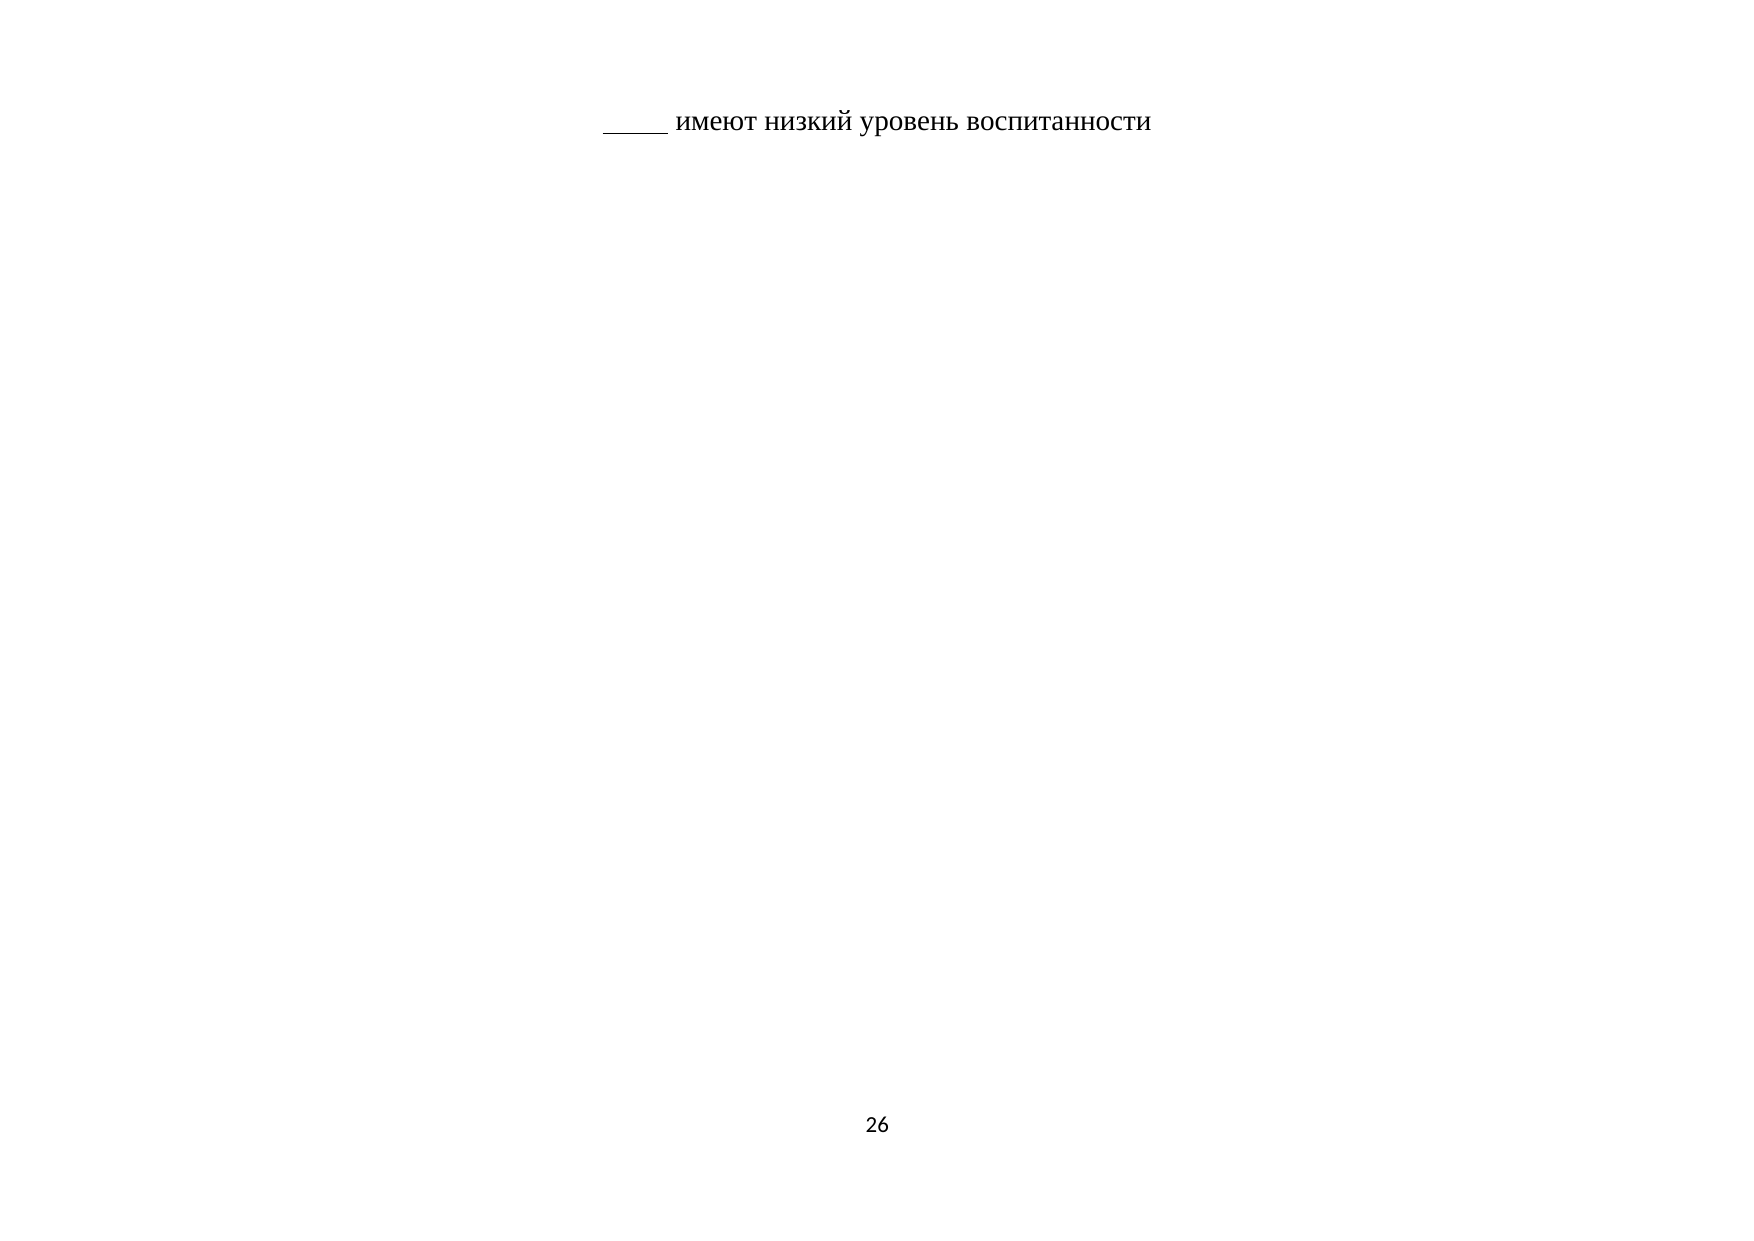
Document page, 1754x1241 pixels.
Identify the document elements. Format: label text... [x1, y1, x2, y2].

text имеют низкий уровень воспитанности [118, 103, 1636, 137]
